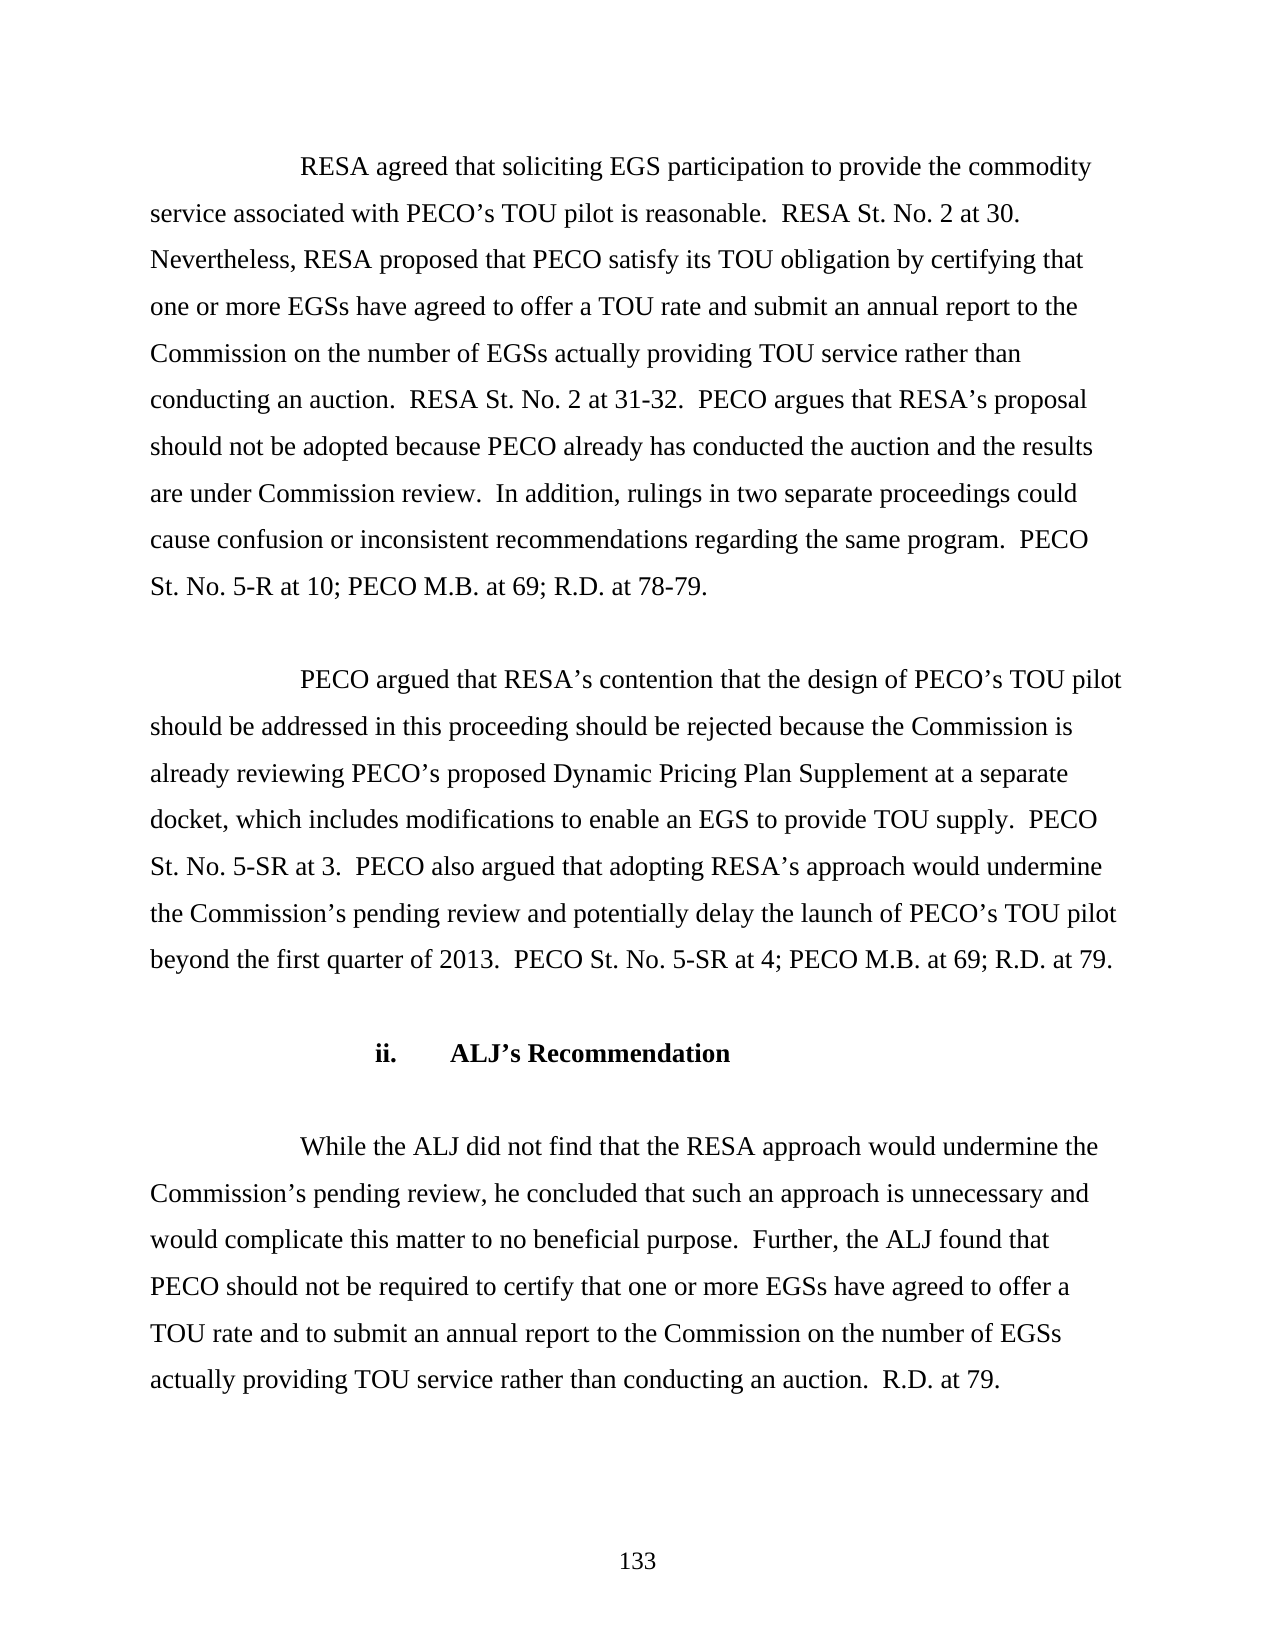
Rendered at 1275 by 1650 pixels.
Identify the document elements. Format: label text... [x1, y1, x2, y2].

text While the ALJ did not find that the RESA approach would undermine the Commission’s pending review, he concluded that such an approach is unnecessary and would complicate this matter to no beneficial purpose. Further, the ALJ found that PECO should not be required to certify that one or more EGSs have agreed to offer a TOU rate and to submit an annual report to the Commission on the number of EGSs actually providing TOU service rather than conducting an auction. R.D. at 79. [150, 1130, 1125, 1394]
text RESA agreed that soliciting EGS participation to provide the commodity service associated with PECO’s TOU pilot is reasonable. RESA St. No. 2 at 30. Nevertheless, RESA proposed that PECO satisfy its TOU obligation by certifying that one or more EGSs have agreed to offer a TOU rate and submit an annual report to the Commission on the number of EGSs actually providing TOU service rather than conducting an auction. RESA St. No. 2 at 31-32. PECO argues that RESA’s proposal should not be adopted because PECO already has conducted the auction and the results are under Commission review. In addition, rulings in two separate proceedings could cause confusion or inconsistent recommendations regarding the same program. PECO St. No. 5-R at 10; PECO M.B. at 69; R.D. at 78-79. [150, 150, 1125, 601]
text PECO argued that RESA’s contention that the design of PECO’s TOU pilot should be addressed in this proceeding should be rejected because the Commission is already reviewing PECO’s proposed Dynamic Pricing Plan Supplement at a separate docket, which includes modifications to enable an EGS to provide TOU supply. PECO St. No. 5-SR at 3. PECO also argued that adopting RESA’s approach would undermine the Commission’s pending review and potentially delay the launch of PECO’s TOU pilot beyond the first quarter of 2013. PECO St. No. 5-SR at 4; PECO M.B. at 69; R.D. at 79. [150, 663, 1125, 974]
text ii. ALJ’s Recommendation [150, 1037, 1125, 1068]
